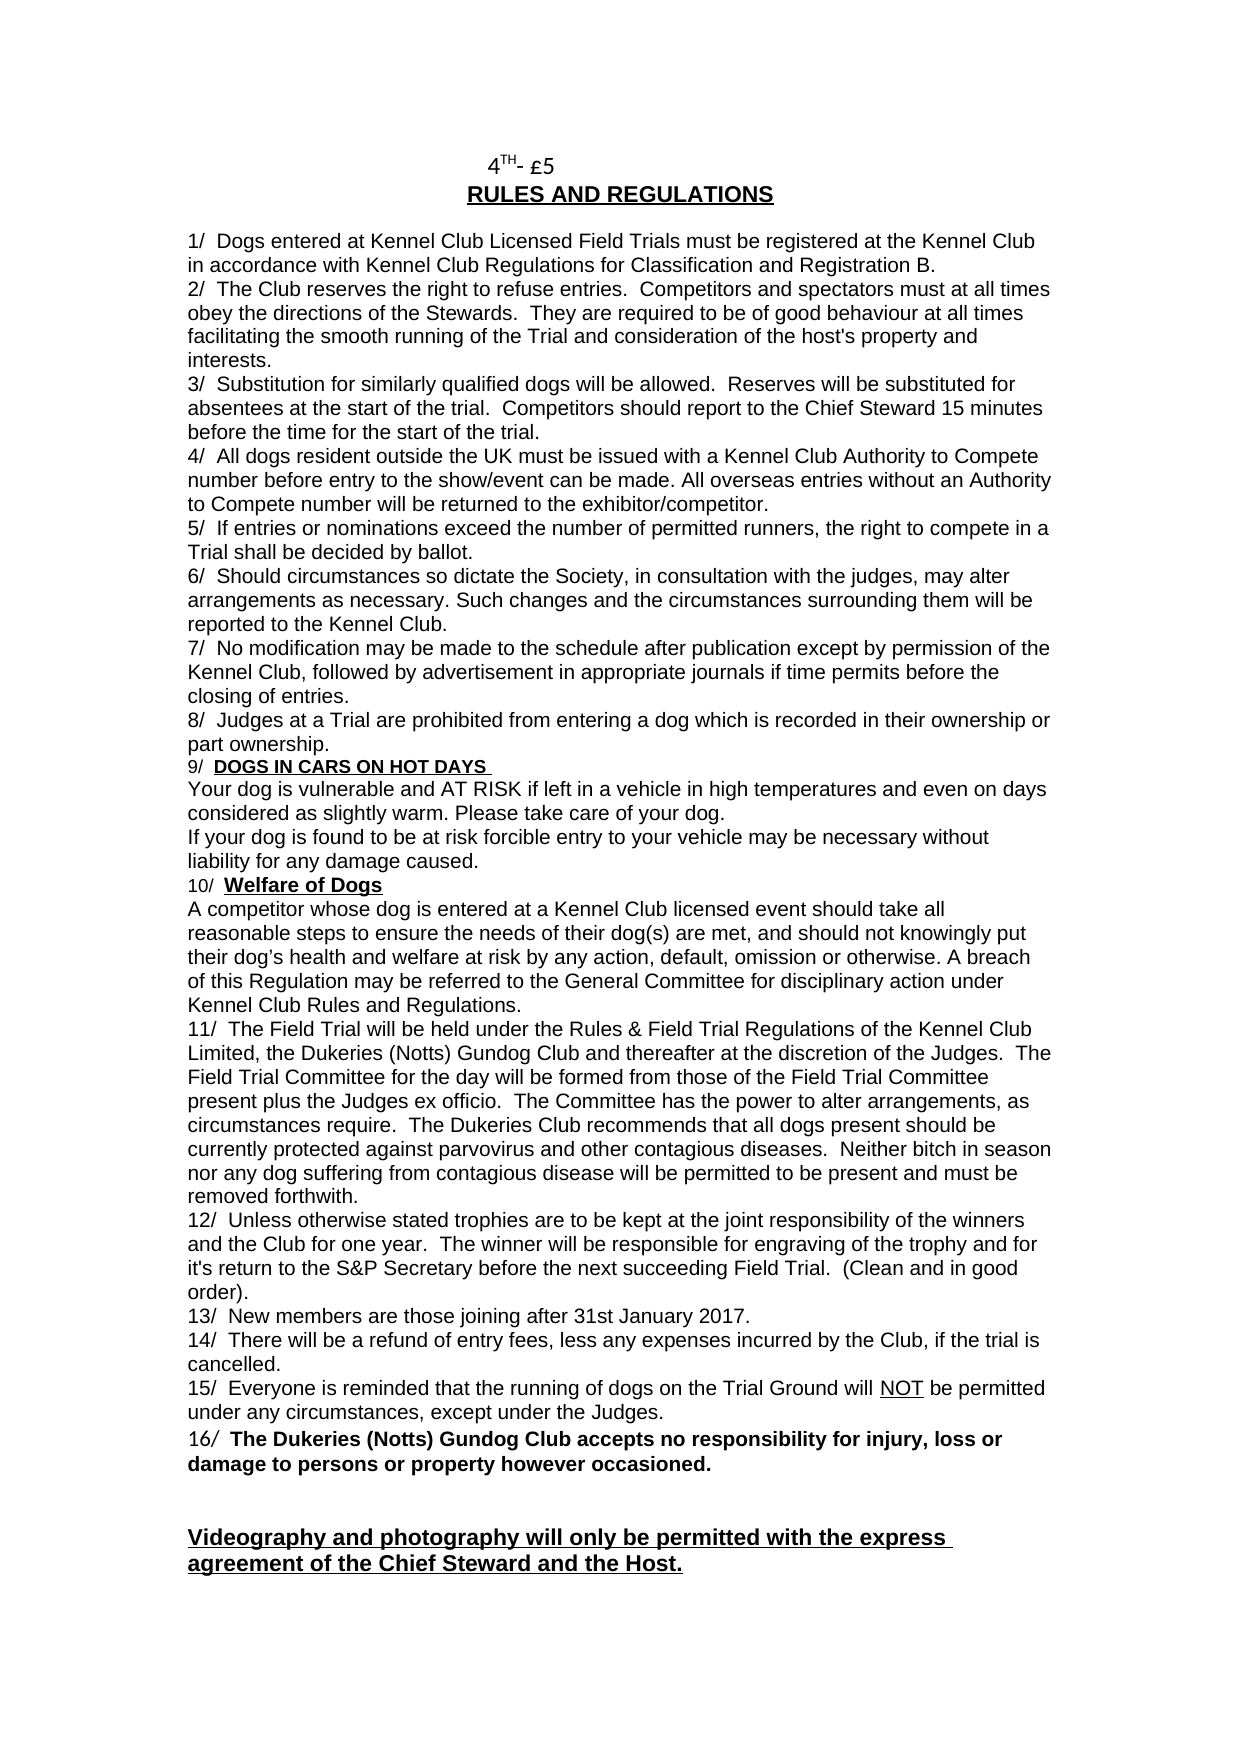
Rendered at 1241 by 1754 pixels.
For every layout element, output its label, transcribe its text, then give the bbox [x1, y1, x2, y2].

text 9/ DOGS IN CARS ON HOT DAYS [187, 756, 1053, 777]
text 10/ Welfare of Dogs [187, 873, 1053, 897]
text 6/ Should circumstances so dictate the Society, in consultation with the judges, may alter arrangements as necessary. Such changes and the circumstances surrounding them will be reported to the Kennel Club. [187, 564, 1053, 636]
text 14/ There will be a refund of entry fees, less any expenses incurred by the Club, if the trial is cancelled. [187, 1328, 1053, 1376]
text 2/ The Club reserves the right to refuse entries. Competitors and spectators must at all times obey the directions of the Stewards. They are required to be of good behaviour at all times facilitating the smooth running of the Trial and consideration of the host's property and interests. [187, 276, 1053, 372]
text Videography and photography will only be permitted with the express agreement of the Chief Steward and the Host. [187, 1524, 1053, 1577]
text 5/ If entries or nominations exceed the number of permitted runners, the right to compete in a Trial shall be decided by ballot. [187, 516, 1053, 564]
text 13/ New members are those joining after 31st January 2017. [187, 1304, 1053, 1328]
text 3/ Substitution for similarly qualified dogs will be allowed. Reserves will be substituted for absentees at the start of the trial. Competitors should report to the Chief Steward 15 minutes before the time for the start of the trial. [187, 372, 1053, 444]
text If your dog is found to be at risk forcible entry to your vehicle may be necessary without liability for any damage caused. [187, 825, 1053, 873]
text RULES AND REGULATIONS [187, 181, 1053, 207]
text 4TH- £5 [187, 150, 1053, 181]
text 12/ Unless otherwise stated trophies are to be kept at the joint responsibility of the winners and the Club for one year. The winner will be responsible for engraving of the trophy and for it's return to the S&P Secretary before the next succeeding Field Trial. (Clean and in good order). [187, 1208, 1053, 1304]
text A competitor whose dog is entered at a Kennel Club licensed event should take all reasonable steps to ensure the needs of their dog(s) are met, and should not knowingly put their dog’s health and welfare at risk by any action, default, omission or otherwise. A breach of this Regulation may be referred to the General Committee for disciplinary action under Kennel Club Rules and Regulations. [187, 897, 1053, 1017]
text 7/ No modification may be made to the schedule after publication except by permission of the Kennel Club, followed by advertisement in appropriate journals if time permits before the closing of entries. [187, 636, 1053, 708]
text 16/ The Dukeries (Notts) Gundog Club accepts no responsibility for injury, loss or damage to persons or property however occasioned. [187, 1424, 1053, 1476]
text 1/ Dogs entered at Kennel Club Licensed Field Trials must be registered at the Kennel Club in accordance with Kennel Club Regulations for Classification and Registration B. [187, 228, 1053, 276]
text Your dog is vulnerable and AT RISK if left in a vehicle in high temperatures and even on days considered as slightly warm. Please take care of your dog. [187, 777, 1053, 825]
text 4/ All dogs resident outside the UK must be issued with a Kennel Club Authority to Compete number before entry to the show/event can be made. All overseas entries without an Authority to Compete number will be returned to the exhibitor/competitor. [187, 444, 1053, 516]
text 8/ Judges at a Trial are prohibited from entering a dog which is recorded in their ownership or part ownership. [187, 708, 1053, 756]
text 11/ The Field Trial will be held under the Rules & Field Trial Regulations of the Kennel Club Limited, the Dukeries (Notts) Gundog Club and thereafter at the discretion of the Judges. The Field Trial Committee for the day will be formed from those of the Field Trial Committee present plus the Judges ex officio. The Committee has the power to alter arrangements, as circumstances require. The Dukeries Club recommends that all dogs present should be currently protected against parvovirus and other contagious diseases. Neither bitch in season nor any dog suffering from contagious disease will be permitted to be present and must be removed forthwith. [187, 1017, 1053, 1208]
text 15/ Everyone is reminded that the running of dogs on the Trial Ground will NOT be permitted under any circumstances, except under the Judges. [187, 1376, 1053, 1424]
